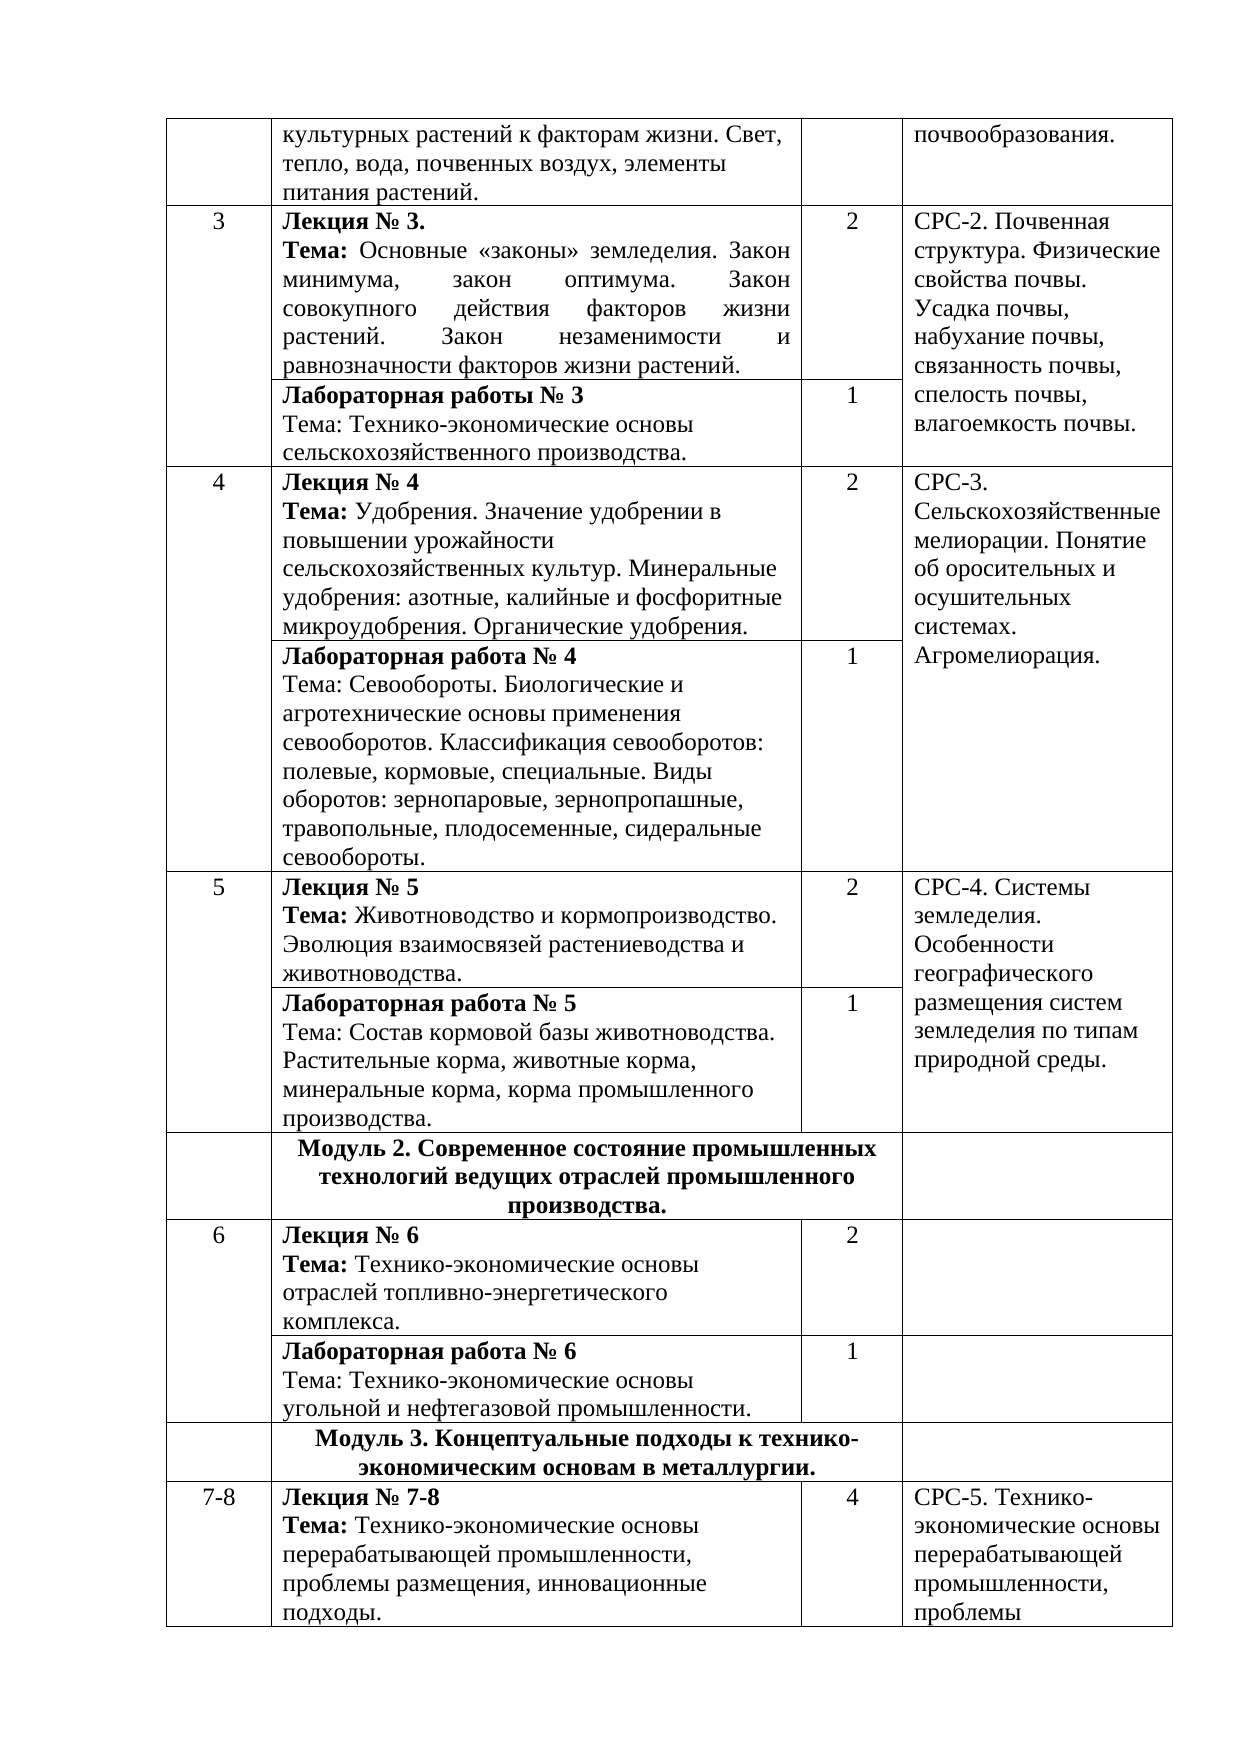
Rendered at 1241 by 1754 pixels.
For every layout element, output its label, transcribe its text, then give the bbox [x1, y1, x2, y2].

table_cell 7-8 [167, 1482, 271, 1626]
table_cell 1 [802, 1336, 902, 1422]
table_cell 2 [802, 467, 902, 640]
table_cell 1 [802, 119, 902, 205]
table_cell [167, 1133, 271, 1219]
table_cell [167, 1423, 271, 1481]
table_cell СРС-2. Почвенная структура. Физические свойства почвы. Усадка почвы, набухание почвы, связанность почвы, спелость почвы, влагоемкость почвы. [903, 206, 1172, 466]
table_cell Модуль 2. Современное состояние промышленных технологий ведущих отраслей промышленного производства. [272, 1133, 902, 1219]
table_cell СРС-4. Системы земледелия. Особенности географического размещения систем земледелия по типам природной среды. [903, 872, 1172, 1132]
table_cell 2 [802, 1220, 902, 1335]
table_cell Лабораторная работа № 6 Тема: Технико-экономические основы угольной и нефтегазовой промышленности. [272, 1336, 801, 1422]
table_cell 1 [802, 988, 902, 1132]
table_cell 2 [802, 872, 902, 987]
table_cell [903, 1133, 1172, 1219]
table_cell СРС-3. Сельскохозяйственные мелиорации. Понятие об оросительных и осушительных системах. Агромелиорация. [903, 467, 1172, 871]
table_cell [903, 1423, 1172, 1481]
table_cell 5 [167, 872, 271, 1132]
table_cell Модуль 3. Концептуальные подходы к технико-экономическим основам в металлургии. [272, 1423, 902, 1481]
table_cell Лекция № 6 Тема: Технико-экономические основы отраслей топливно-энергетического комплекса. [272, 1220, 801, 1335]
table_cell 6 [167, 1220, 271, 1422]
table_cell 4 [802, 1482, 902, 1626]
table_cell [272, 119, 801, 205]
table_cell 2 [802, 206, 902, 379]
table_cell 1 [802, 380, 902, 466]
table_cell [903, 1220, 1172, 1335]
table_cell 1 [802, 641, 902, 871]
table_cell Лекция № 3. Тема: Основные «законы» земледелия. Закон минимума, закон оптимума. Закон совокупного действия факторов жизни растений. Закон незаменимости и равнозначности факторов жизни растений. [272, 206, 801, 379]
table_cell Лабораторная работа № 5 Тема: Состав кормовой базы животноводства. Растительные корма, животные корма, минеральные корма, корма промышленного производства. [272, 988, 801, 1132]
table_cell Лекция № 4 Тема: Удобрения. Значение удобрении в повышении урожайности сельскохозяйственных культур. Минеральные удобрения: азотные, калийные и фосфоритные микроудобрения. Органические удобрения. [272, 467, 801, 640]
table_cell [903, 1482, 1172, 1626]
table_cell Лекция № 5 Тема: Животноводство и кормопроизводство. Эволюция взаимосвязей растениеводства и животноводства. [272, 872, 801, 987]
table_cell Лекция № 7-8 Тема: Технико-экономические основы перерабатывающей промышленности, проблемы размещения, инновационные подходы. [272, 1482, 801, 1626]
table_cell 4 [167, 467, 271, 871]
table_cell 3 [167, 206, 271, 466]
table_cell [903, 1336, 1172, 1422]
table_cell Лабораторная работы № 3 Тема: Технико-экономические основы сельскохозяйственного производства. [272, 380, 801, 466]
table_cell Лабораторная работа № 4 Тема: Севообороты. Биологические и агротехнические основы применения севооборотов. Классификация севооборотов: полевые, кормовые, специальные. Виды оборотов: зернопаровые, зернопропашные, травопольные, плодосеменные, сидеральные севообороты. [272, 641, 801, 871]
